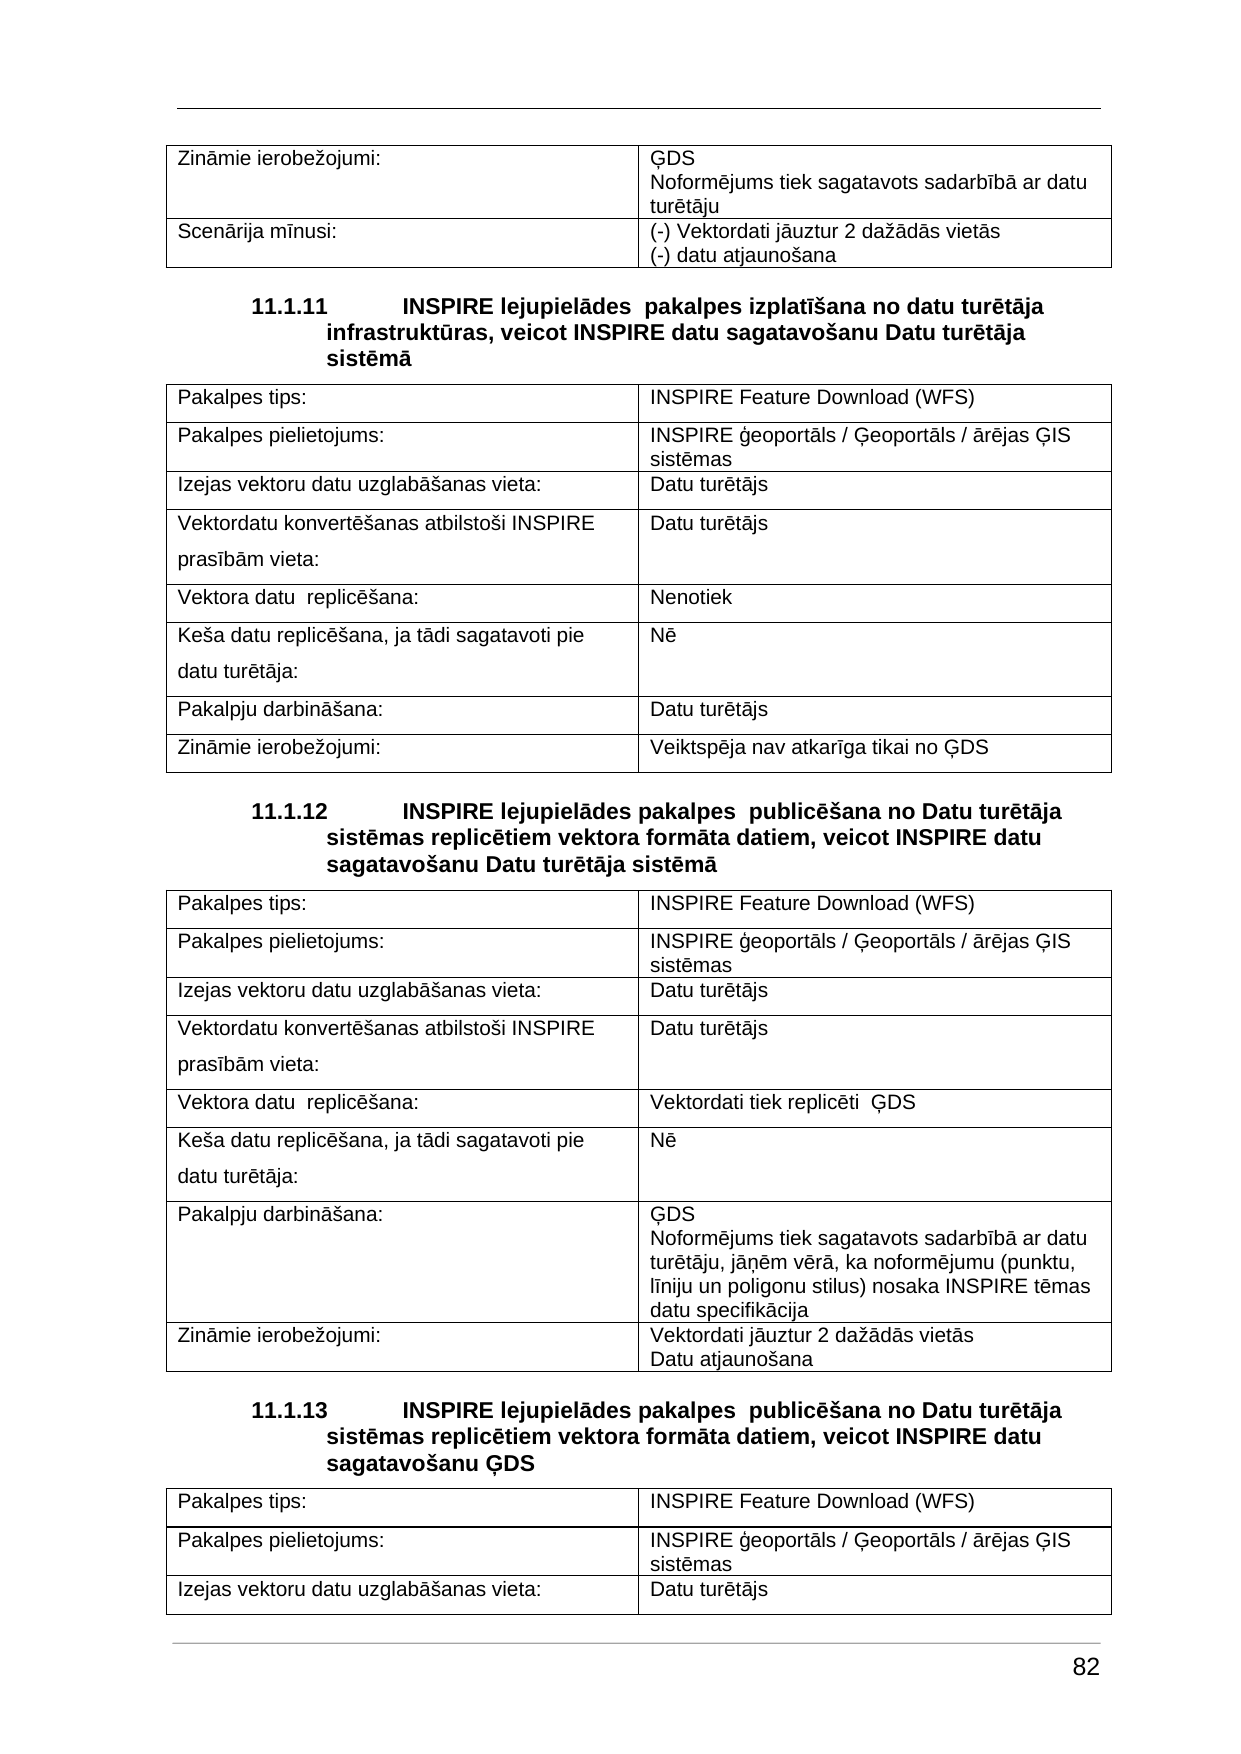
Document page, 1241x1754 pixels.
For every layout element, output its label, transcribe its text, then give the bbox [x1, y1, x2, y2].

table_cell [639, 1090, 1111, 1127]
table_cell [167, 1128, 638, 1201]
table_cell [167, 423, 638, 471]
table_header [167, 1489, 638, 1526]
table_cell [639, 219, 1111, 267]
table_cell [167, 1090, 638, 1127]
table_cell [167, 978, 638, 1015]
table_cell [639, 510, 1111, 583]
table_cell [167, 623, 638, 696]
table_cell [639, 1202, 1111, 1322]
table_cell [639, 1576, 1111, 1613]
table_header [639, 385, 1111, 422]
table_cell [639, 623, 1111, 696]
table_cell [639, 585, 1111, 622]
subtitle INSPIRE lejupielādes pakalpes publicēšana no Datu turētāja sistēmas replicētiem vektora formāta datiem, veicot INSPIRE datu sagatavošanu Datu turētāja sistēmā [251, 798, 1100, 877]
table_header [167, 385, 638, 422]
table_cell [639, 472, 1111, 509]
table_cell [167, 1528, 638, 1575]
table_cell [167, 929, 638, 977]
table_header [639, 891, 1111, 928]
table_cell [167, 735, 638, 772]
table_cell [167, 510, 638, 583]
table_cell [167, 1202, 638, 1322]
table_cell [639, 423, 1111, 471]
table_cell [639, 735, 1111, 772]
subtitle INSPIRE lejupielādes pakalpes izplatīšana no datu turētāja infrastruktūras, veicot INSPIRE datu sagatavošanu Datu turētāja sistēmā [251, 293, 1100, 372]
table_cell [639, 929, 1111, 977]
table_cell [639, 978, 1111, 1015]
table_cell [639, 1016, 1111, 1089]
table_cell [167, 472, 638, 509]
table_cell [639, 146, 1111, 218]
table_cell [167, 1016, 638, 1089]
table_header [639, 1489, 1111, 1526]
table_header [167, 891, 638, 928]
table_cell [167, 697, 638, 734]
subtitle INSPIRE lejupielādes pakalpes publicēšana no Datu turētāja sistēmas replicētiem vektora formāta datiem, veicot INSPIRE datu sagatavošanu ĢDS [251, 1397, 1100, 1476]
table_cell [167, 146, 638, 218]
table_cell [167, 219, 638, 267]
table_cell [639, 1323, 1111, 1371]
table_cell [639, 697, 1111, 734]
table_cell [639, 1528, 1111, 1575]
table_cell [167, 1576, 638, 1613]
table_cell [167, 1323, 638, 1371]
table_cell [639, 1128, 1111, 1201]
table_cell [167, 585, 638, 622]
